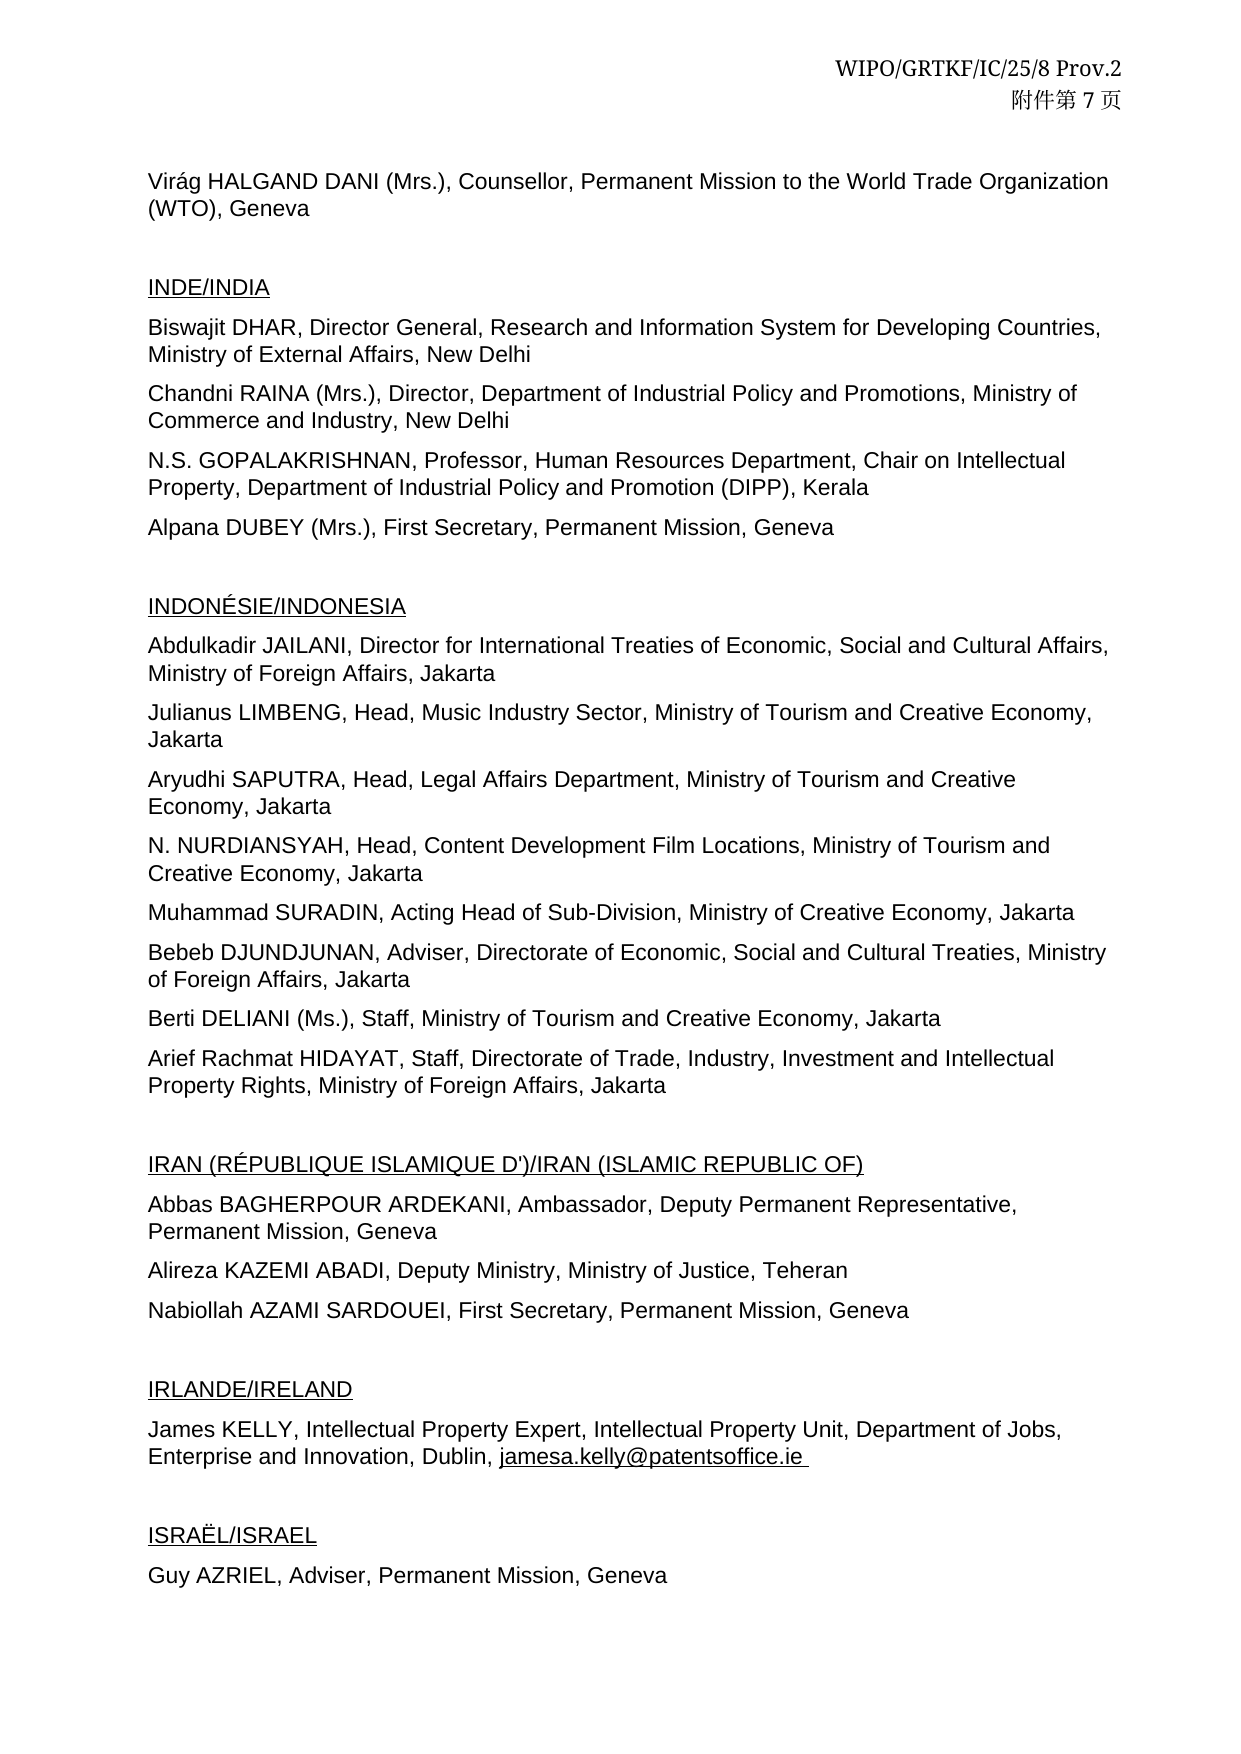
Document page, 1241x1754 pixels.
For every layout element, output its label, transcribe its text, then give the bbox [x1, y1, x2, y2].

text N. NURDIANSYAH, Head, Content Development Film Locations, Ministry of Tourism and Creative Economy, [148, 832, 1122, 886]
text INDE/INDIA [148, 273, 1122, 301]
text INDONÉSIE/INDONESIA [148, 592, 1122, 619]
text Arief Rachmat HIDAYAT, Staff, Directorate of Trade, Industry, Investment and Intellectual Property Rights, Ministry of Foreign Affairs, Jakarta [148, 1044, 1122, 1098]
text Biswajit DHAR, Director General, Research and Information System for Developing Countries, Ministry of External Affairs, [148, 313, 1122, 367]
text Abbas BAGHERPOUR ARDEKANI, Ambassador, Deputy Permanent Representative, Permanent , [148, 1190, 1122, 1244]
text ISRAËL/ISRAEL [148, 1521, 1122, 1548]
text Berti DELIANI (Ms.), Staff, Ministry of Tourism and Creative Economy, [148, 1005, 1122, 1032]
text Abdulkadir JAILANI, Director for International Treaties of Economic, Social and Cultural Affairs, Ministry of Foreign Affairs, Jakarta [148, 632, 1122, 686]
text Alpana DUBEY (Mrs.), First Secretary, Permanent , [148, 513, 1122, 540]
text Aryudhi SAPUTRA, Head, Legal Affairs Department, Ministry of Tourism and Creative Economy, [148, 765, 1122, 819]
text Guy AZRIEL, Adviser, Permanent Mission, Geneva [148, 1561, 1122, 1588]
text IRAN (RÉPUBLIQUE ISLAMIQUE D')/IRAN (ISLAMIC REPUBLIC OF) [148, 1151, 1122, 1178]
text James KELLY, Intellectual Property Expert, Intellectual Property Unit, Department of Jobs, Enterprise and Innovation, Dublin, jamesa.kelly@patentsoffice.ie [148, 1415, 1122, 1469]
text Bebeb DJUNDJUNAN, Adviser, Directorate of Economic, Social and Cultural Treaties, Ministry of Foreign Affairs, [148, 938, 1122, 992]
text Virág HALGAND DANI (Mrs.), Counsellor, Permanent to the World Trade Organization (WTO), [148, 167, 1122, 221]
text Chandni RAINA (Mrs.), Director, Department of Industrial Policy and Promotions, Ministry of Commerce and Industry, [148, 380, 1122, 434]
text Alireza KAZEMI ABADI, Deputy Ministry, Ministry of Justice, Teheran [148, 1257, 1122, 1284]
text N.S. GOPALAKRISHNAN, Professor, Human Resources Department, Chair on Intellectual Property, Department of Industrial Policy and Promotion (DIPP), Kerala [148, 446, 1122, 501]
text Muhammad SURADIN, Acting Head of Sub-Division, Ministry of Creative Economy, [148, 898, 1122, 926]
text IRLANDE/IRELAND [148, 1376, 1122, 1403]
text Julianus LIMBENG, Head, Music Industry Sector, Ministry of Tourism and Creative Economy, [148, 698, 1122, 753]
text Nabiollah AZAMI SARDOUEI, First Secretary, Permanent , [148, 1296, 1122, 1323]
